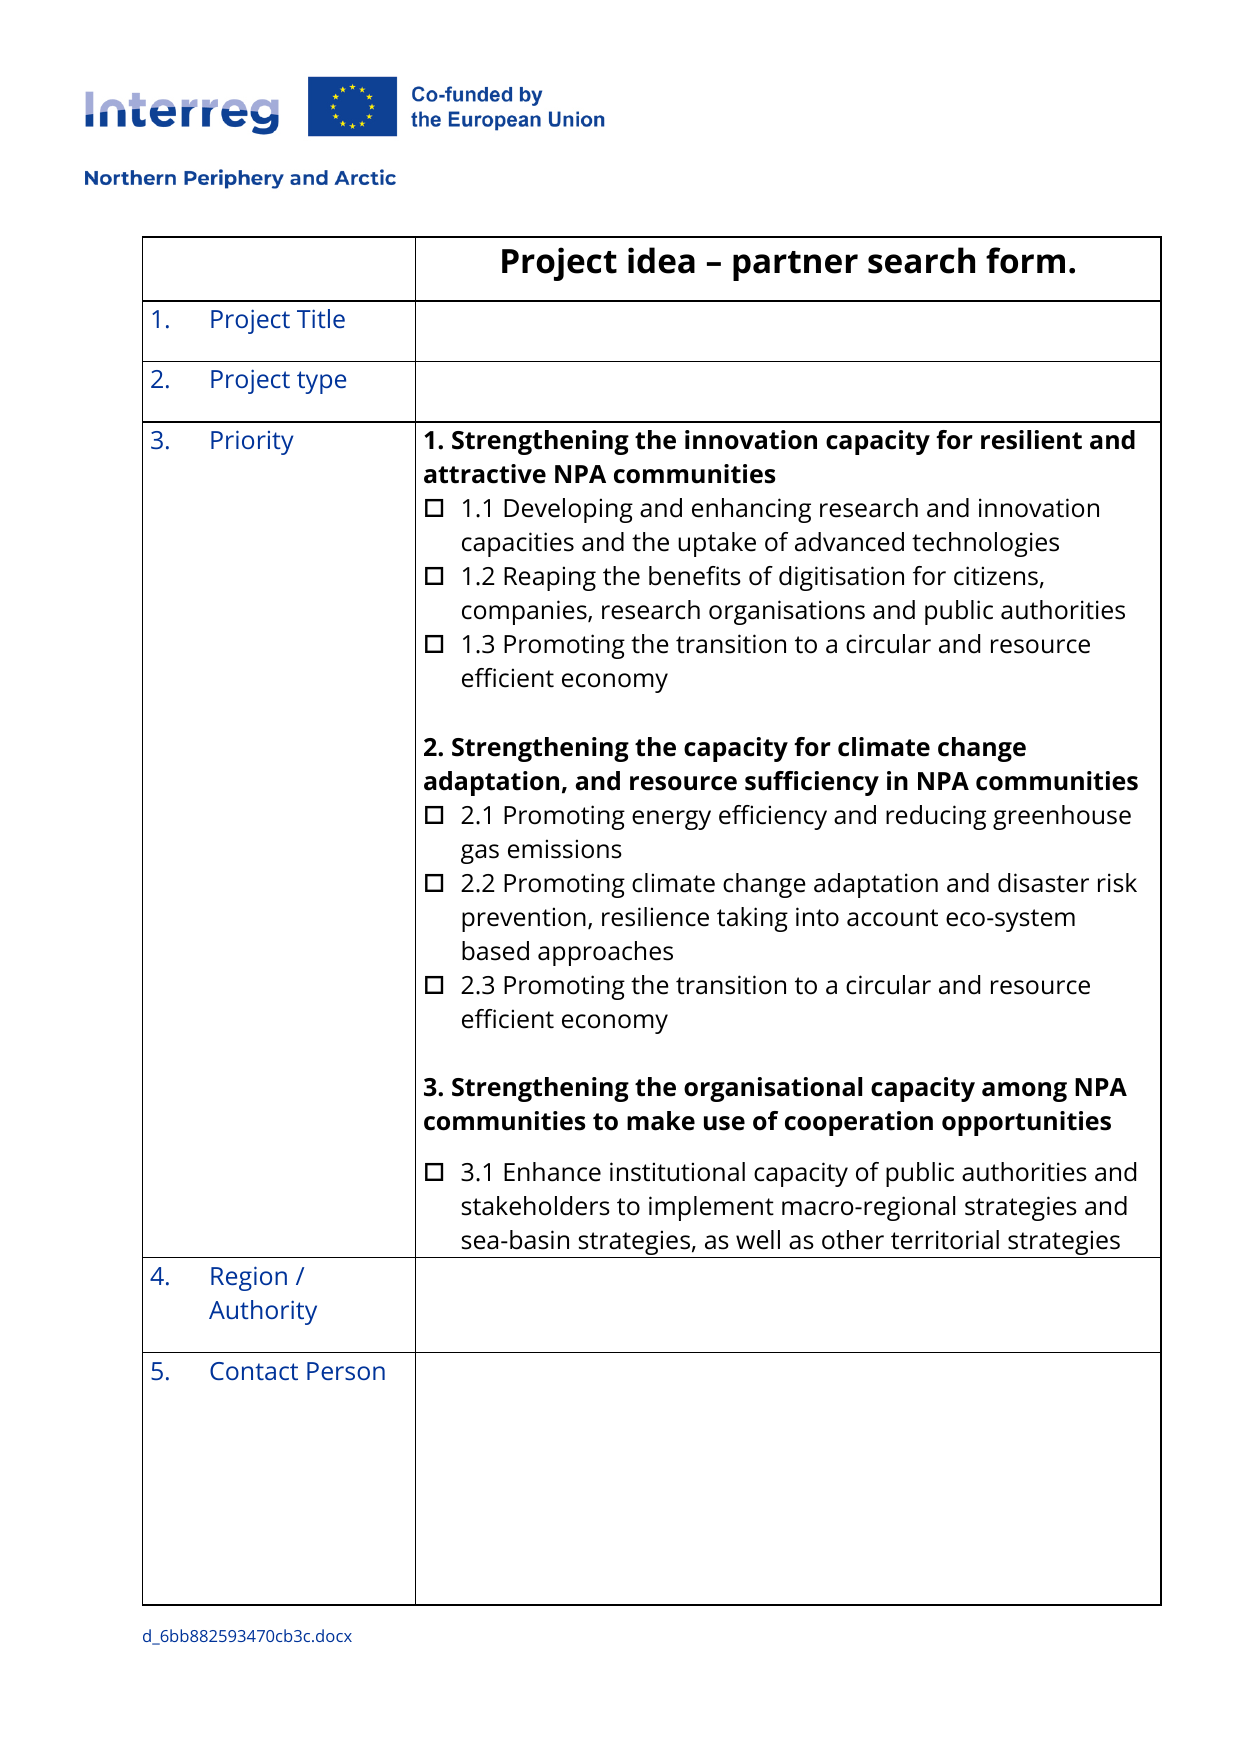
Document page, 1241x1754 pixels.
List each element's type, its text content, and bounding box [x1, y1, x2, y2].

table_cell Region / Authority [143, 1258, 415, 1352]
table_cell Contact Person [143, 1353, 415, 1604]
table_cell Project type [143, 362, 415, 421]
picture [84, 73, 616, 201]
table_cell [416, 362, 1160, 421]
table_cell [416, 302, 1160, 361]
table_header [143, 238, 415, 300]
table_cell Project Title [143, 302, 415, 361]
table_cell [416, 1353, 1160, 1604]
table_cell [416, 1258, 1160, 1352]
table_cell Priority [143, 423, 415, 1257]
table_cell 1. Strengthening the innovation capacity for resilient and attractive NPA communities 1.1 Developing and enhancing research and innovation capacities and the uptake of advanced technologies 1.2 Reaping the benefits of digitisation for citizens, companies, research organisations and public authorities 1.3 Promoting the transition to a circular and resource efficient economy 2. Strengthening the capacity for climate change adaptation, and resource sufficiency in NPA communities 2.1 Promoting energy efficiency and reducing greenhouse gas emissions 2.2 Promoting climate change adaptation and disaster risk prevention, resilience taking into account eco-system based approaches 2.3 Promoting the transition to a circular and resource efficient economy 3. Strengthening the organisational capacity among NPA communities to make use of cooperation opportunities 3.1 Enhance institutional capacity of public authorities and stakeholders to implement macro-regional strategies and sea-basin strategies, as well as other territorial strategies [416, 423, 1160, 1257]
table_header Project idea – partner search form. [416, 238, 1160, 300]
